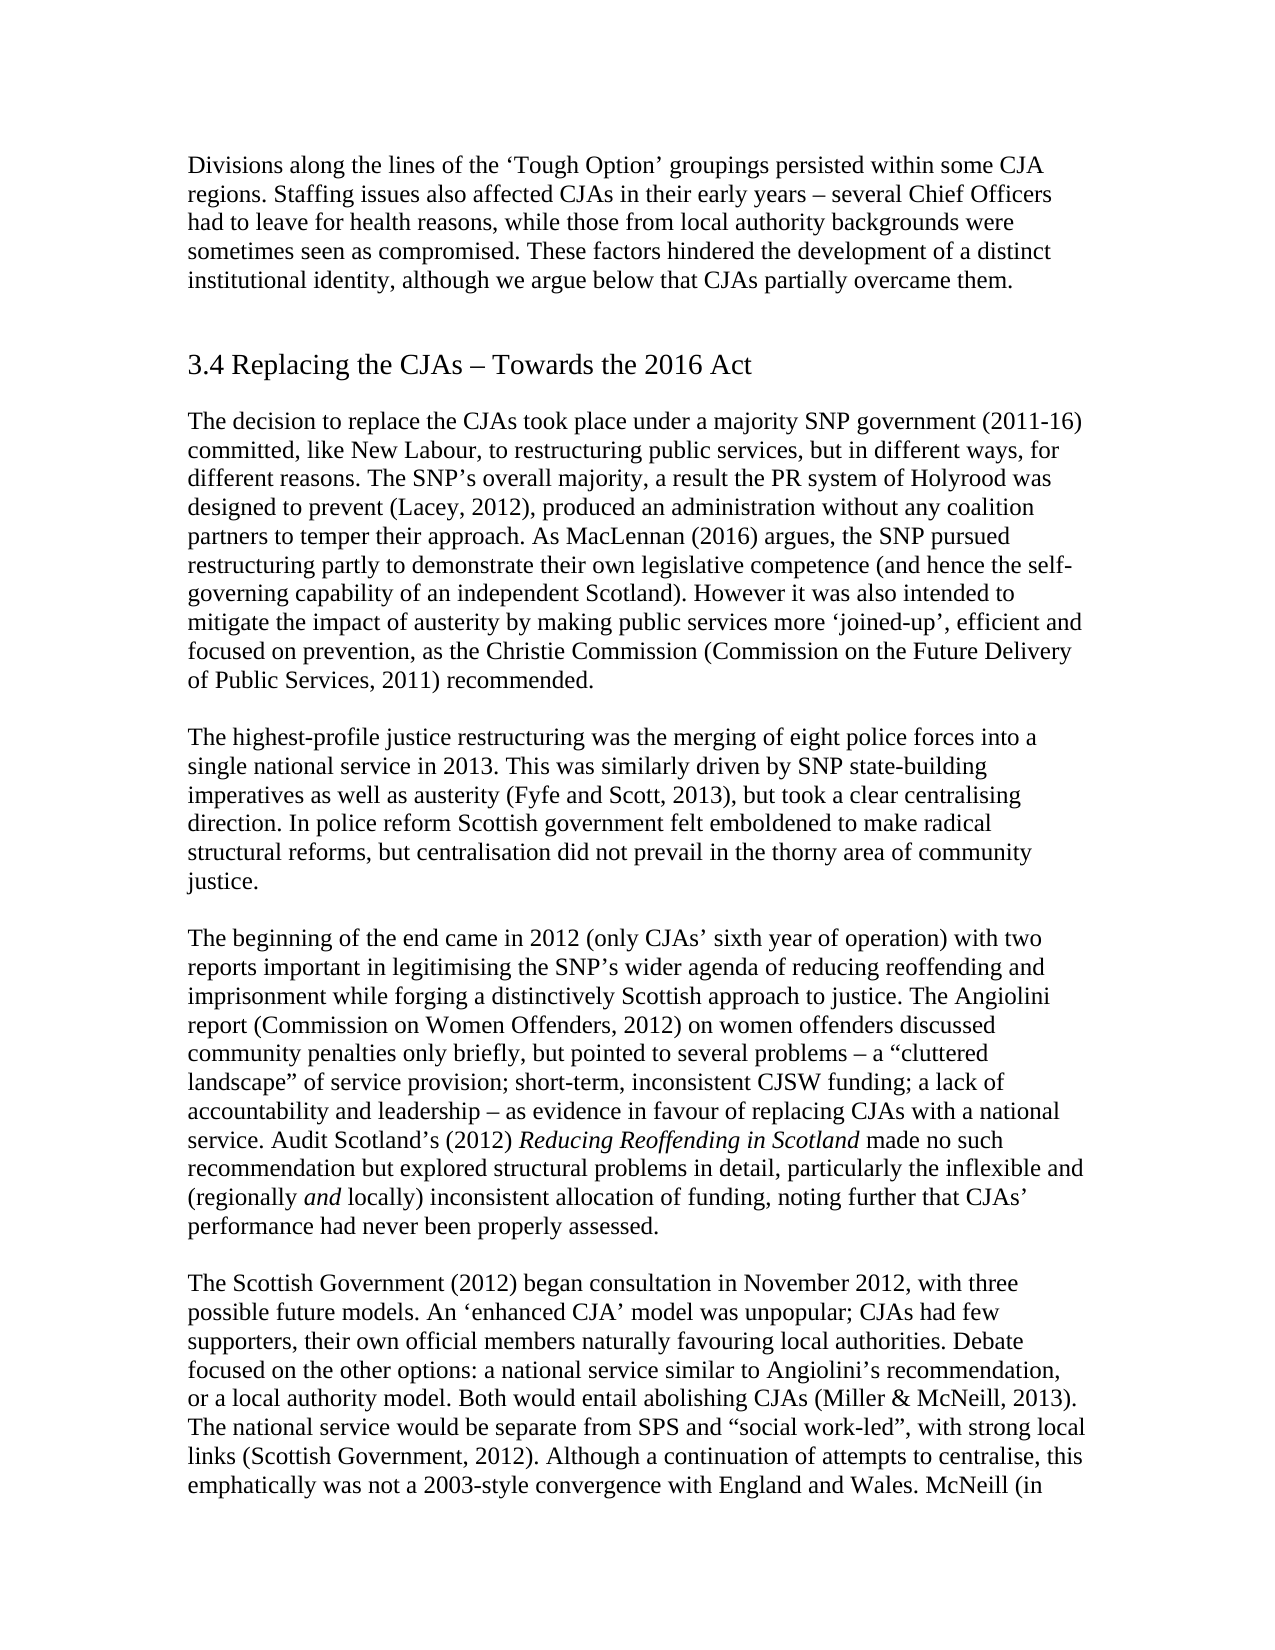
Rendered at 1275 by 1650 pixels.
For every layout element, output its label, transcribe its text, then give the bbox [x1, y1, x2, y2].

text The beginning of the end came in 2012 (only CJAs’ sixth year of operation) with two reports important in legitimising the SNP’s wider agenda of reducing reoffending and imprisonment while forging a distinctively Scottish approach to justice. The Angiolini report (Commission on Women Offenders, 2012) on women offenders discussed community penalties only briefly, but pointed to several problems – a “cluttered landscape” of service provision; short-term, inconsistent CJSW funding; a lack of accountability and leadership – as evidence in favour of replacing CJAs with a national service. Audit Scotland’s (2012) Reducing Reoffending in Scotland made no such recommendation but explored structural problems in detail, particularly the inflexible and (regionally and locally) inconsistent allocation of funding, noting further that CJAs’ performance had never been properly assessed. [187, 923, 1087, 1240]
text The decision to replace the CJAs took place under a majority SNP government (2011-16) committed, like New Labour, to restructuring public services, but in different ways, for different reasons. The SNP’s overall majority, a result the PR system of Holyrood was designed to prevent (Lacey, 2012), produced an administration without any coalition partners to temper their approach. As MacLennan (2016) argues, the SNP pursued restructuring partly to demonstrate their own legislative competence (and hence the self-governing capability of an independent Scotland). However it was also intended to mitigate the impact of austerity by making public services more ‘joined-up’, efficient and focused on prevention, as the Christie Commission (Commission on the Future Delivery of Public Services, 2011) recommended. [187, 406, 1087, 693]
text 3.4 Replacing the CJAs – Towards the 2016 Act [187, 347, 1087, 381]
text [187, 1268, 1087, 1498]
text The highest-profile justice restructuring was the merging of eight police forces into a single national service in 2013. This was similarly driven by SNP state-building imperatives as well as austerity (Fyfe and Scott, 2013), but took a clear centralising direction. In police reform Scottish government felt emboldened to make radical structural reforms, but centralisation did not prevail in the thorny area of community justice. [187, 722, 1087, 895]
text Divisions along the lines of the ‘Tough Option’ groupings persisted within some CJA regions. Staffing issues also affected CJAs in their early years – several Chief Officers had to leave for health reasons, while those from local authority backgrounds were sometimes seen as compromised. These factors hindered the development of a distinct institutional identity, although we argue below that CJAs partially overcame them. [187, 150, 1087, 294]
